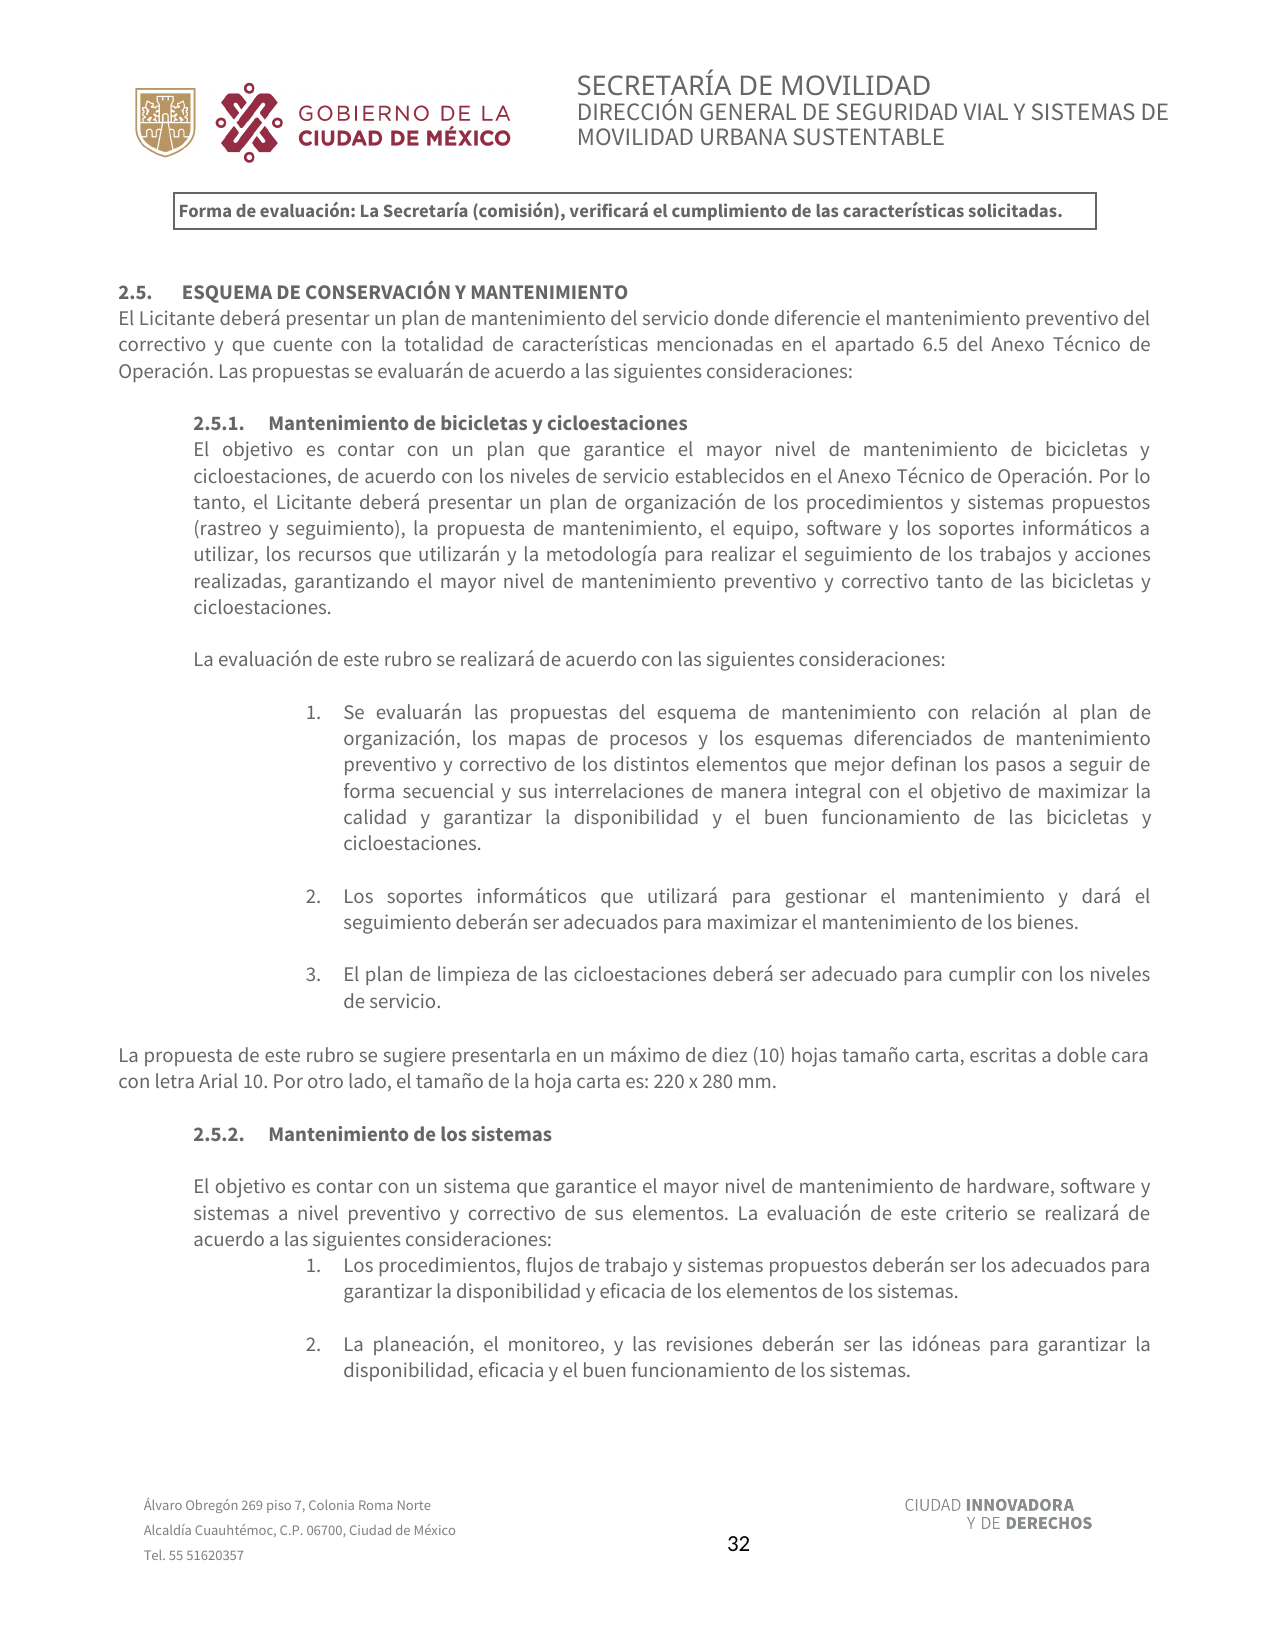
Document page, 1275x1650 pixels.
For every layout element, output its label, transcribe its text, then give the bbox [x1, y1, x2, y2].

picture [899, 1483, 1095, 1548]
list Se evaluarán las propuestas del esquema de mantenimiento con relación al plan de organización, los mapas de procesos y los esquemas diferenciados de mantenimiento preventivo y correctivo de los distintos elementos que mejor definan los pasos a seguir de forma secuencial y sus interrelaciones de manera integral con el objetivo de maximizar la calidad y garantizar la disponibilidad y el buen funcionamiento de las bicicletas y cicloestaciones. [306, 699, 1152, 856]
table_cell Forma de evaluación: La Secretaría (comisión), verificará el cumplimiento de las características solicitadas. [175, 194, 1095, 228]
picture [127, 82, 522, 166]
text 2.5. ESQUEMA DE CONSERVACIÓN Y MANTENIMIENTO [118, 279, 1152, 305]
text El objetivo es contar con un sistema que garantice el mayor nivel de mantenimiento de hardware, software y sistemas a nivel preventivo y correctivo de sus elementos. La evaluación de este criterio se realizará de acuerdo a las siguientes consideraciones: [193, 1173, 1152, 1252]
list Los procedimientos, flujos de trabajo y sistemas propuestos deberán ser los adecuados para garantizar la disponibilidad y eficacia de los elementos de los sistemas. [306, 1252, 1152, 1304]
text El Licitante deberá presentar un plan de mantenimiento del servicio donde diferencie el mantenimiento preventivo del correctivo y que cuente con la totalidad de características mencionadas en el apartado 6.5 del Anexo Técnico de Operación. Las propuestas se evaluarán de acuerdo a las siguientes consideraciones: [118, 305, 1152, 384]
text La propuesta de este rubro se sugiere presentarla en un máximo de diez (10) hojas tamaño carta, escritas a doble cara con letra Arial 10. Por otro lado, el tamaño de la hoja carta es: 220 x 280 mm. [118, 1042, 1152, 1094]
text 2.5.1. Mantenimiento de bicicletas y cicloestaciones [118, 410, 1152, 436]
text 2.5.2. Mantenimiento de los sistemas [118, 1121, 1152, 1147]
text La evaluación de este rubro se realizará de acuerdo con las siguientes consideraciones: [193, 646, 1152, 673]
list La planeación, el monitoreo, y las revisiones deberán ser las idóneas para garantizar la disponibilidad, eficacia y el buen funcionamiento de los sistemas. [306, 1331, 1152, 1383]
list El plan de limpieza de las cicloestaciones deberá ser adecuado para cumplir con los niveles de servicio. [306, 961, 1152, 1014]
text El objetivo es contar con un plan que garantice el mayor nivel de mantenimiento de bicicletas y cicloestaciones, de acuerdo con los niveles de servicio establecidos en el Anexo Técnico de Operación. Por lo tanto, el Licitante deberá presentar un plan de organización de los procedimientos y sistemas propuestos (rastreo y seguimiento), la propuesta de mantenimiento, el equipo, software y los soportes informáticos a utilizar, los recursos que utilizarán y la metodología para realizar el seguimiento de los trabajos y acciones realizadas, garantizando el mayor nivel de mantenimiento preventivo y correctivo tanto de las bicicletas y cicloestaciones. [193, 436, 1152, 620]
list Los soportes informáticos que utilizará para gestionar el mantenimiento y dará el seguimiento deberán ser adecuados para maximizar el mantenimiento de los bienes. [306, 883, 1152, 935]
